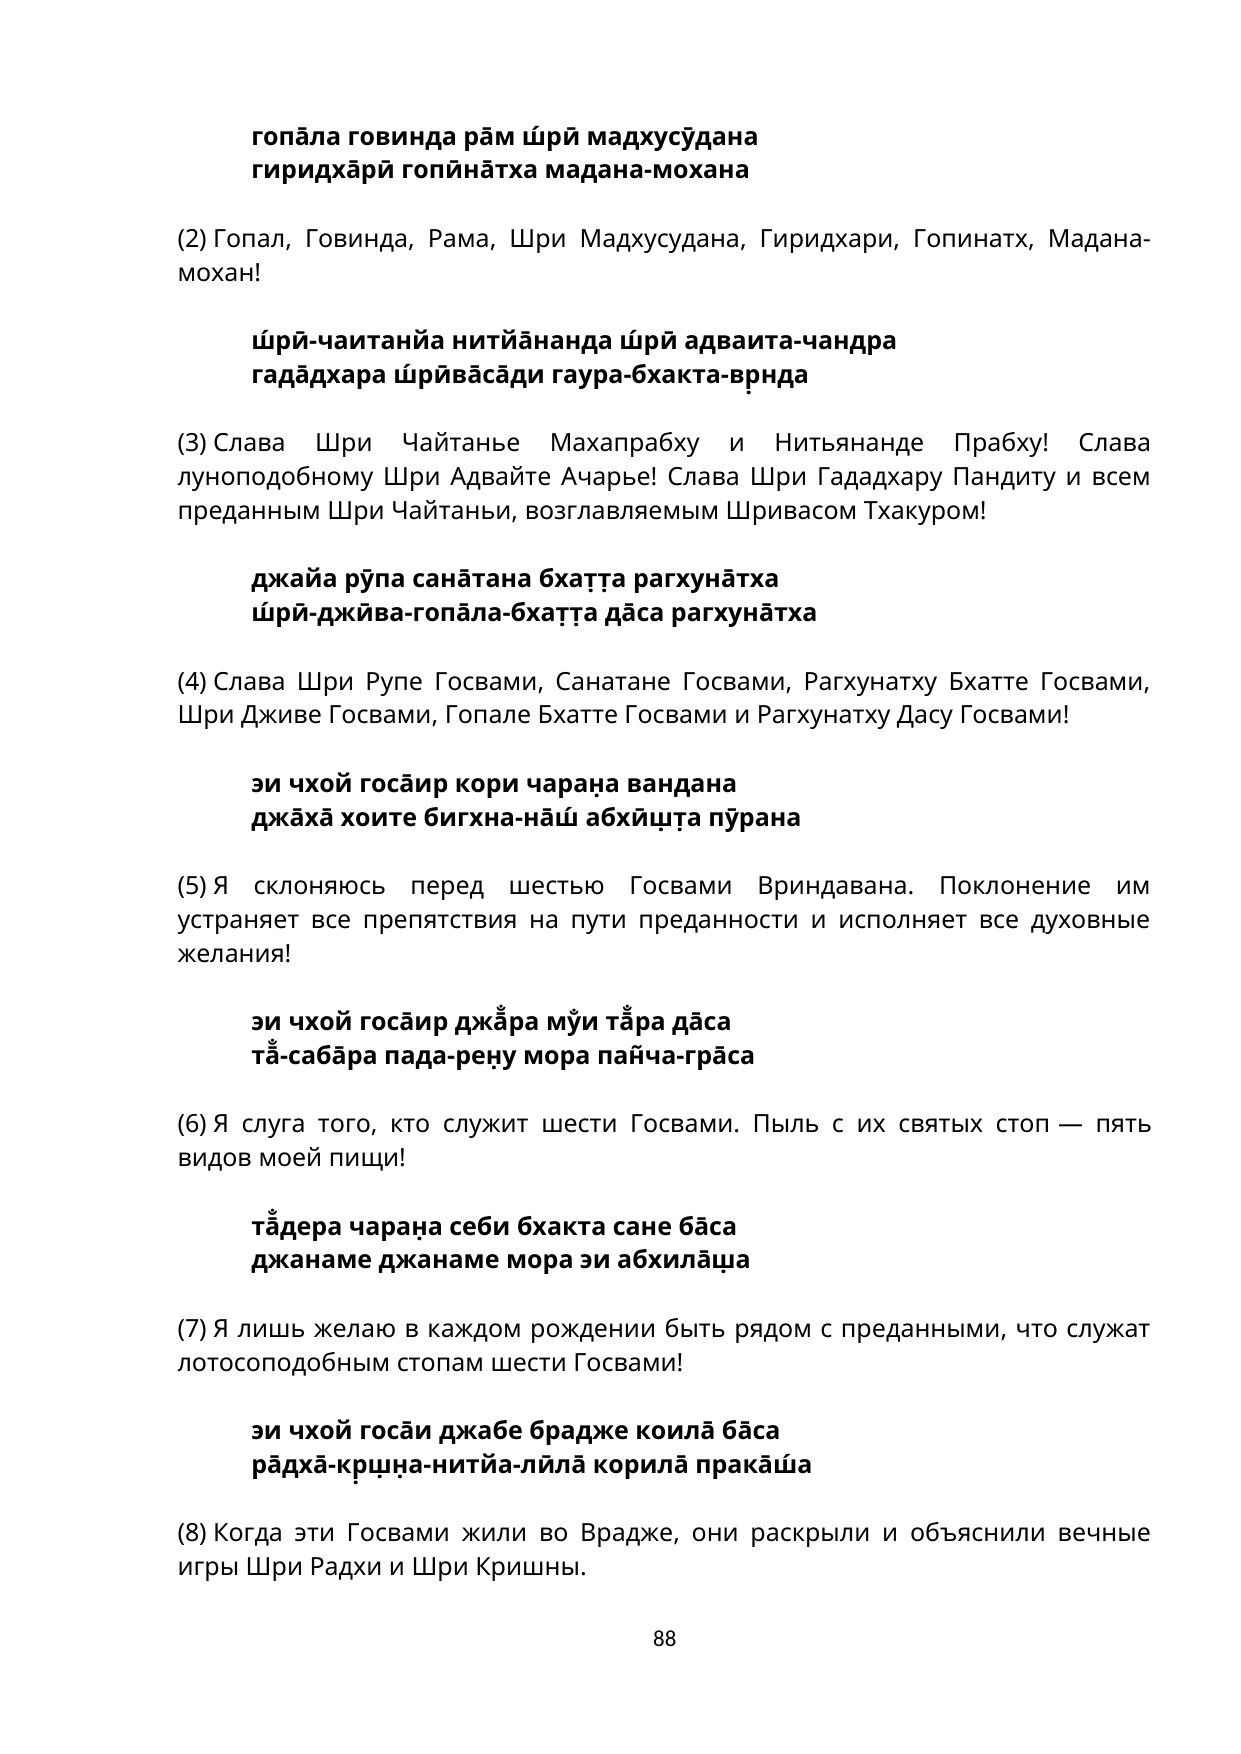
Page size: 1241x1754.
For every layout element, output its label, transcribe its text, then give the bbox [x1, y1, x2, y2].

text эи чхой госа̄ир кори чаран̣а вандана джа̄ха̄ хоите бигхна-на̄ш́ абхӣш̣т̣а пӯрана [251, 765, 1152, 833]
text (3) Слава Шри Чайтанье Махапрабху и Нитьянанде Прабху! Слава луноподобному Шри Адвайте Ачарье! Слава Шри Гададхару Пандиту и всем преданным Шри Чайтаньи, возглавляемым Шривасом Тхакуром! [177, 425, 1152, 527]
text (2) Гопал, Говинда, Рама, Шри Мадхусудана, Гиридхари, Гопинатх, Мадана-мохан! [177, 220, 1152, 288]
text ш́рӣ-чаитанйа нитйа̄нанда ш́рӣ адваита-чандра гада̄дхара ш́рӣва̄са̄ди гаура-бхакта-вр̣нда [251, 322, 1152, 391]
text (8) Когда эти Госвами жили во Врадже, они раскрыли и объяснили вечные игры Шри Радхи и Шри Кришны. [177, 1515, 1152, 1583]
text гопа̄ла говинда ра̄м ш́рӣ мадхусӯдана гиридха̄рӣ гопӣна̄тха мадана-мохана [251, 118, 1152, 186]
text эи чхой госа̄ир джа̄̐ра му̐и та̄̐ра да̄са та̄̐-саба̄ра пада-рен̣у мора пан̃ча-гра̄са [251, 1004, 1152, 1072]
text (6) Я слуга того, кто служит шести Госвами. Пыль с их святых стоп — пять видов моей пищи! [177, 1106, 1152, 1174]
text эи чхой госа̄и джабе брадже коила̄ ба̄са ра̄дха̄-кр̣ш̣н̣а-нитйа-лӣла̄ корила̄ прака̄ш́а [251, 1412, 1152, 1481]
text (4) Слава Шри Рупе Госвами, Санатане Госвами, Рагхунатху Бхатте Госвами, Шри Дживе Госвами, Гопале Бхатте Госвами и Рагхунатху Дасу Госвами! [177, 663, 1152, 731]
text (7) Я лишь желаю в каждом рождении быть рядом с преданными, что служат лотосоподобным стопам шести Госвами! [177, 1310, 1152, 1378]
text джайа рӯпа сана̄тана бхат̣т̣а рагхуна̄тха ш́рӣ-джӣва-гопа̄ла-бхат̣т̣а да̄са рагхуна̄тха [251, 561, 1152, 629]
text та̄̐дера чаран̣а себи бхакта сане ба̄са джанаме джанаме мора эи абхила̄ш̣а [251, 1208, 1152, 1276]
text (5) Я склоняюсь перед шестью Госвами Вриндавана. Поклонение им устраняет все препятствия на пути преданности и исполняет все духовные желания! [177, 867, 1152, 970]
